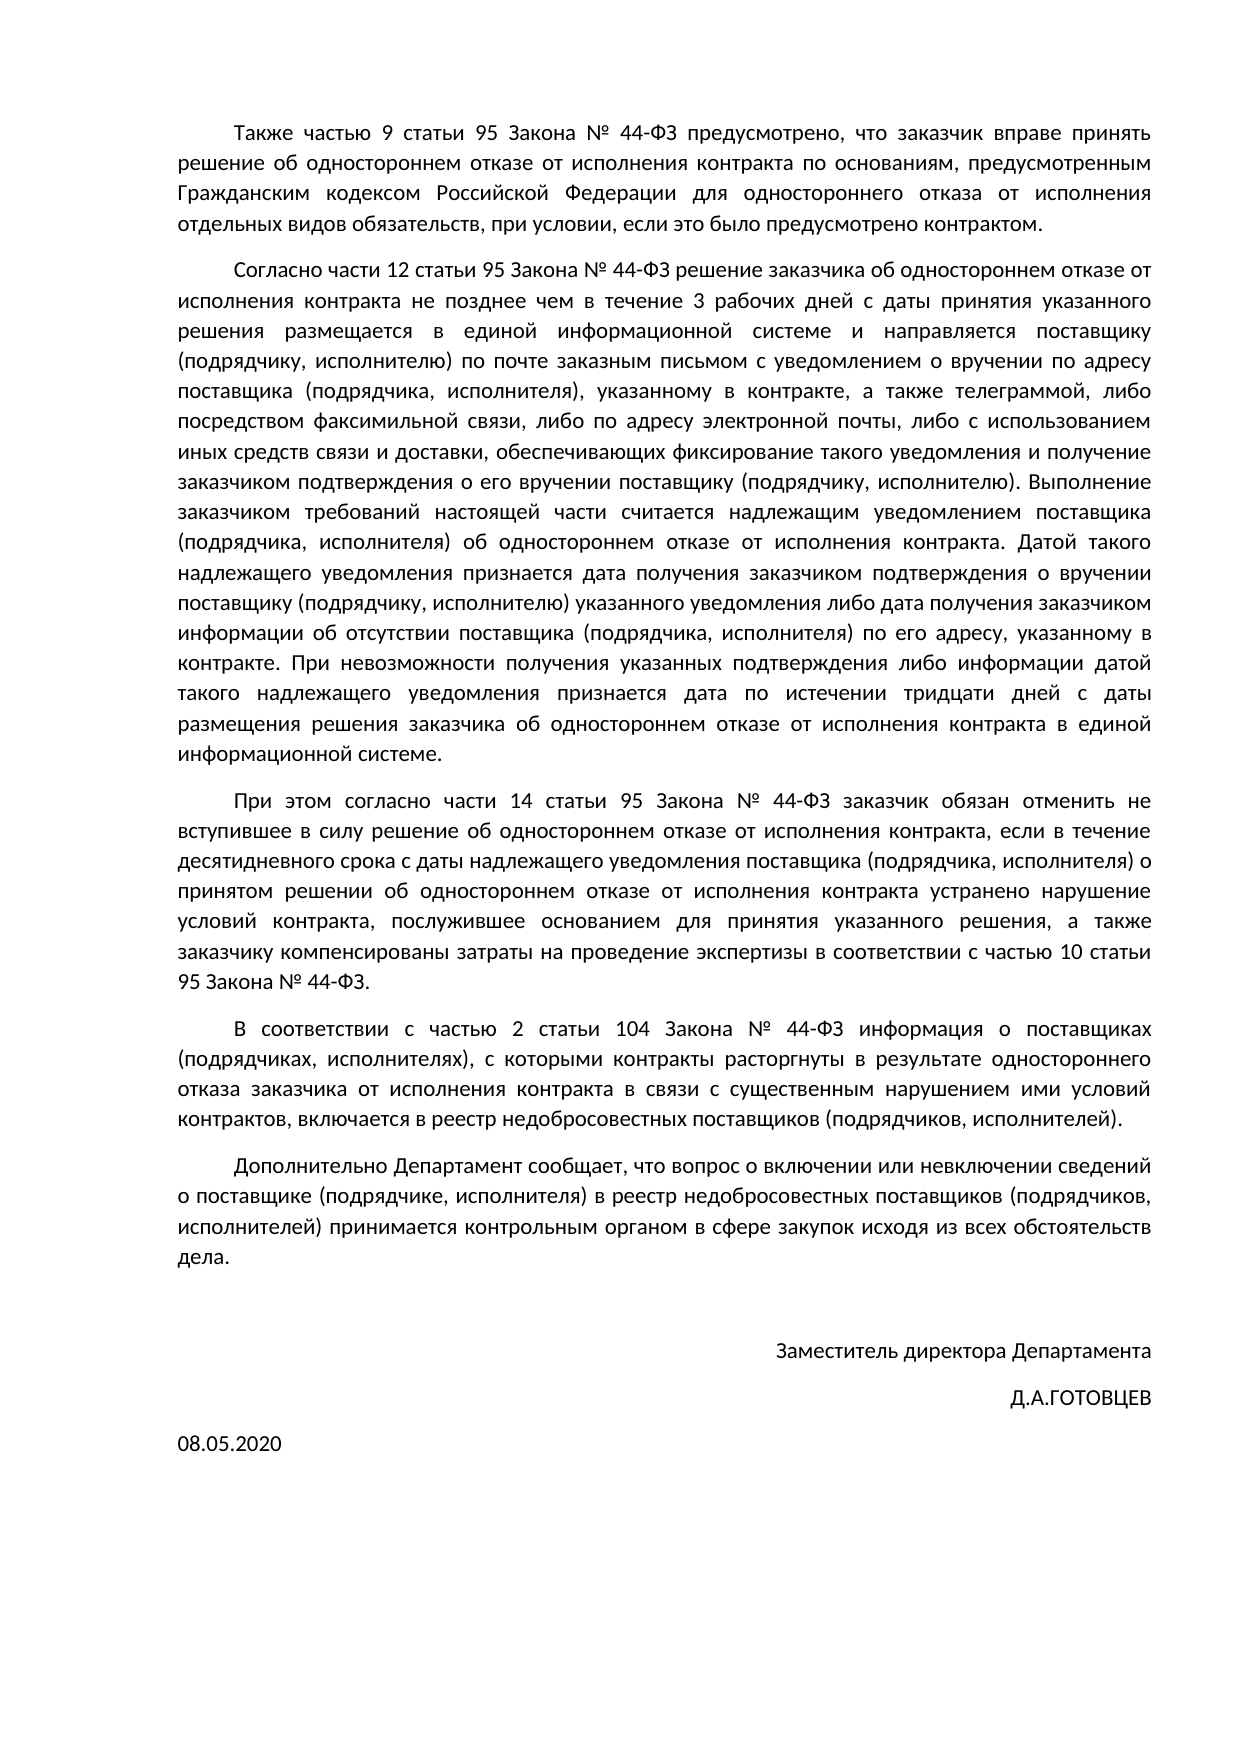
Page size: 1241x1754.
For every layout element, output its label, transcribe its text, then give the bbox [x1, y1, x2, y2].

text При этом согласно части 14 статьи 95 Закона № 44-ФЗ заказчик обязан отменить не вступившее в силу решение об одностороннем отказе от исполнения контракта, если в течение десятидневного срока с даты надлежащего уведомления поставщика (подрядчика, исполнителя) о принятом решении об одностороннем отказе от исполнения контракта устранено нарушение условий контракта, послужившее основанием для принятия указанного решения, а также заказчику компенсированы затраты на проведение экспертизы в соответствии с частью 10 статьи 95 Закона № 44-ФЗ. [177, 786, 1152, 995]
text Согласно части 12 статьи 95 Закона № 44-ФЗ решение заказчика об одностороннем отказе от исполнения контракта не позднее чем в течение 3 рабочих дней с даты принятия указанного решения размещается в единой информационной системе и направляется поставщику (подрядчику, исполнителю) по почте заказным письмом с уведомлением о вручении по адресу поставщика (подрядчика, исполнителя), указанному в контракте, а также телеграммой, либо посредством факсимильной связи, либо по адресу электронной почты, либо с использованием иных средств связи и доставки, обеспечивающих фиксирование такого уведомления и получение заказчиком подтверждения о его вручении поставщику (подрядчику, исполнителю). Выполнение заказчиком требований настоящей части считается надлежащим уведомлением поставщика (подрядчика, исполнителя) об одностороннем отказе от исполнения контракта. Датой такого надлежащего уведомления признается дата получения заказчиком подтверждения о вручении поставщику (подрядчику, исполнителю) указанного уведомления либо дата получения заказчиком информации об отсутствии поставщика (подрядчика, исполнителя) по его адресу, указанному в контракте. При невозможности получения указанных подтверждения либо информации датой такого надлежащего уведомления признается дата по истечении тридцати дней с даты размещения решения заказчика об одностороннем отказе от исполнения контракта в единой информационной системе. [177, 256, 1152, 767]
text В соответствии с частью 2 статьи 104 Закона № 44-ФЗ информация о поставщиках (подрядчиках, исполнителях), с которыми контракты расторгнуты в результате одностороннего отказа заказчика от исполнения контракта в связи с существенным нарушением ими условий контрактов, включается в реестр недобросовестных поставщиков (подрядчиков, исполнителей). [177, 1014, 1152, 1133]
text Заместитель директора Департамента [177, 1336, 1152, 1364]
text Также частью 9 статьи 95 Закона № 44-ФЗ предусмотрено, что заказчик вправе принять решение об одностороннем отказе от исполнения контракта по основаниям, предусмотренным Гражданским кодексом Российской Федерации для одностороннего отказа от исполнения отдельных видов обязательств, при условии, если это было предусмотрено контрактом. [177, 118, 1152, 237]
text 08.05.2020 [177, 1429, 1152, 1458]
text Д.А.ГОТОВЦЕВ [177, 1383, 1152, 1411]
text Дополнительно Департамент сообщает, что вопрос о включении или невключении сведений о поставщике (подрядчике, исполнителя) в реестр недобросовестных поставщиков (подрядчиков, исполнителей) принимается контрольным органом в сфере закупок исходя из всех обстоятельств дела. [177, 1151, 1152, 1270]
